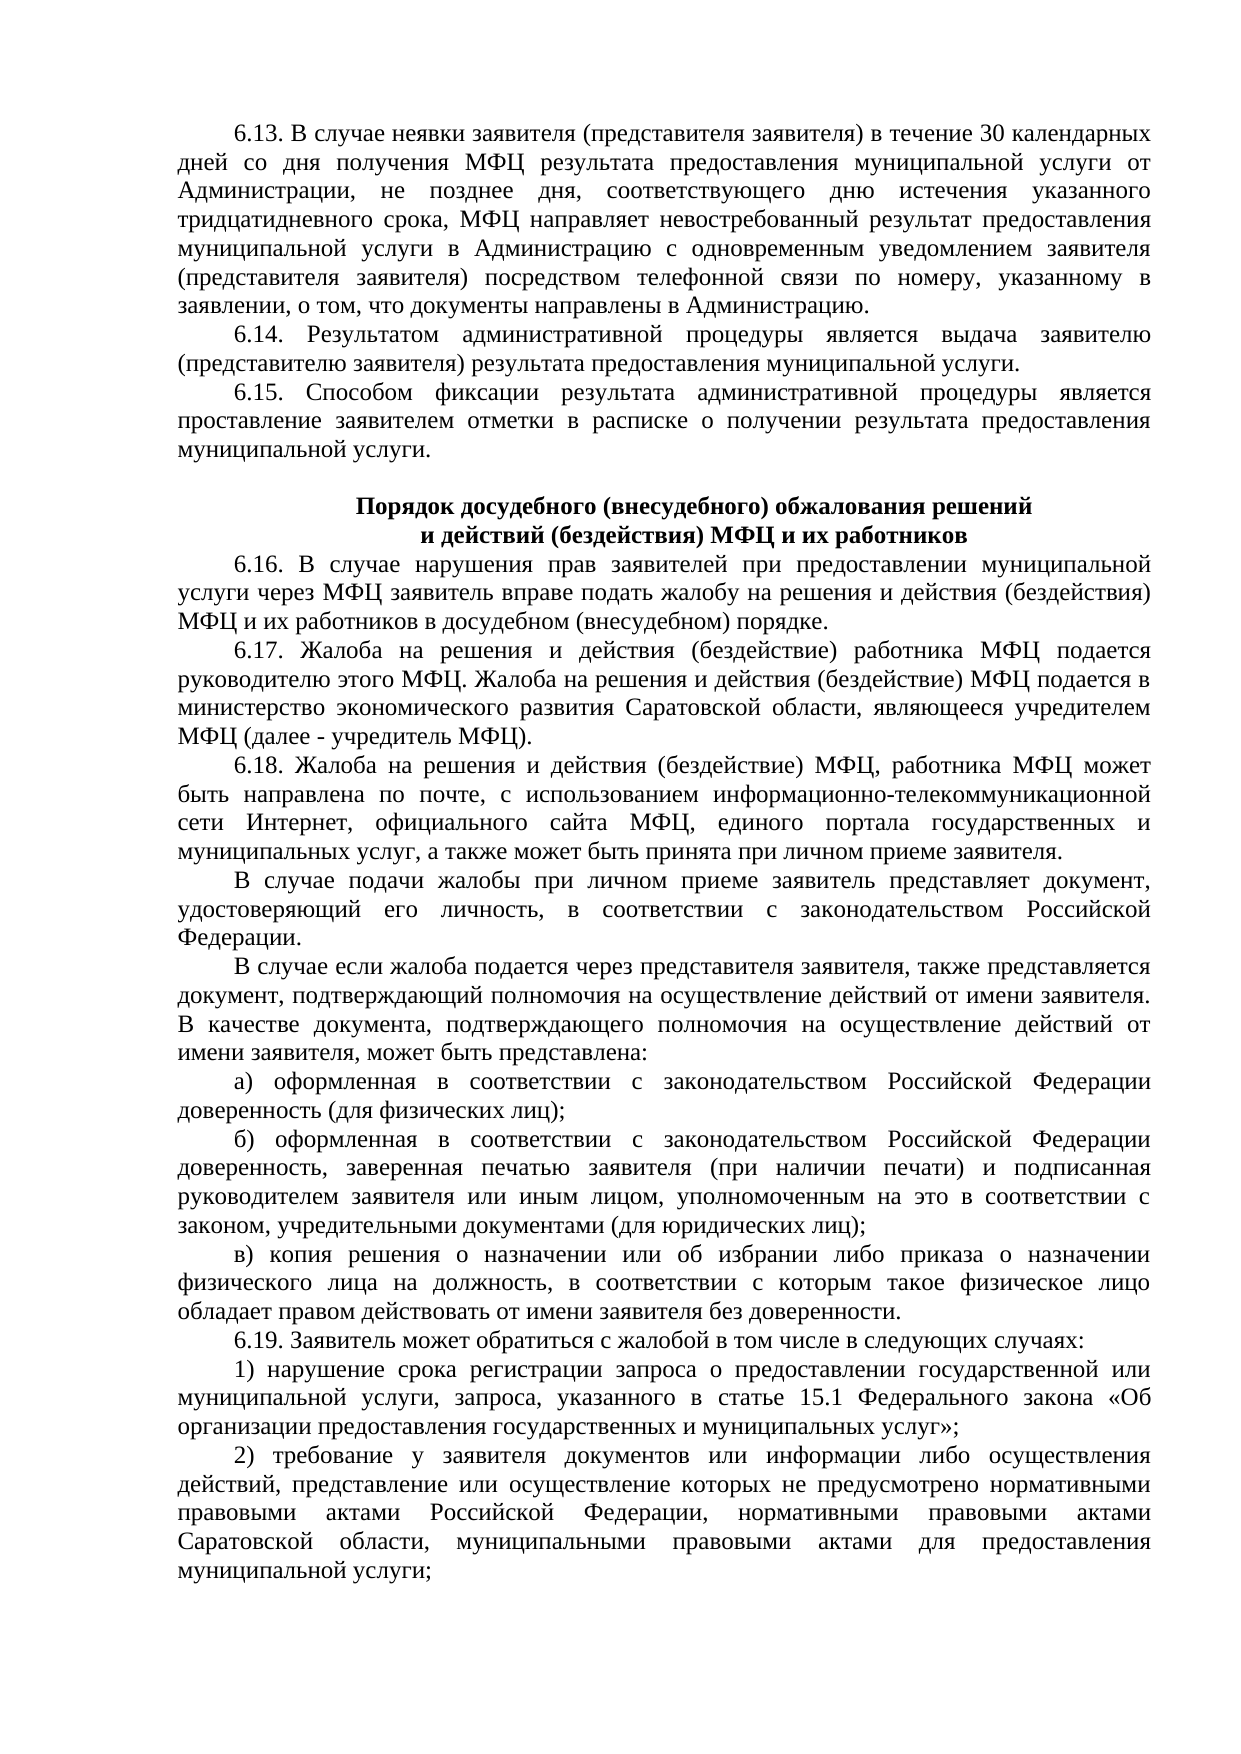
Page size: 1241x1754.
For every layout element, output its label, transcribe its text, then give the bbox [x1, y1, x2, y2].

text В случае подачи жалобы при личном приеме заявитель представляет документ, удостоверяющий его личность, в соответствии с законодательством Российской Федерации. [177, 865, 1152, 951]
text б) оформленная в соответствии с законодательством Российской Федерации доверенность, заверенная печатью заявителя (при наличии печати) и подписанная руководителем заявителя или иным лицом, уполномоченным на это в соответствии с законом, учредительными документами (для юридических лиц); [177, 1124, 1152, 1239]
text Порядок досудебного (внесудебного) обжалования решений [177, 491, 1152, 520]
text 2) требование у заявителя документов или информации либо осуществления действий, представление или осуществление которых не предусмотрено нормативными правовыми актами Российской Федерации, нормативными правовыми актами Саратовской области, муниципальными правовыми актами для предоставления муниципальной услуги; [177, 1440, 1152, 1584]
text 6.14. Результатом административной процедуры является выдача заявителю (представителю заявителя) результата предоставления муниципальной услуги. [177, 319, 1152, 377]
text 6.18. Жалоба на решения и действия (бездействие) МФЦ, работника МФЦ может быть направлена по почте, с использованием информационно-телекоммуникационной сети Интернет, официального сайта МФЦ, единого портала государственных и муниципальных услуг, а также может быть принята при личном приеме заявителя. [177, 750, 1152, 865]
text в) копия решения о назначении или об избрании либо приказа о назначении физического лица на должность, в соответствии с которым такое физическое лицо обладает правом действовать от имени заявителя без доверенности. [177, 1239, 1152, 1325]
text 6.17. Жалоба на решения и действия (бездействие) работника МФЦ подается руководителю этого МФЦ. Жалоба на решения и действия (бездействие) МФЦ подается в министерство экономического развития Саратовской области, являющееся учредителем МФЦ (далее - учредитель МФЦ). [177, 635, 1152, 750]
text 6.13. В случае неявки заявителя (представителя заявителя) в течение 30 календарных дней со дня получения МФЦ результата предоставления муниципальной услуги от Администрации, не позднее дня, соответствующего дню истечения указанного тридцатидневного срока, МФЦ направляет невостребованный результат предоставления муниципальной услуги в Администрацию с одновременным уведомлением заявителя (представителя заявителя) посредством телефонной связи по номеру, указанному в заявлении, о том, что документы направлены в Администрацию. [177, 118, 1152, 319]
text 1) нарушение срока регистрации запроса о предоставлении государственной или муниципальной услуги, запроса, указанного в статье 15.1 Федерального закона «Об организации предоставления государственных и муниципальных услуг»; [177, 1354, 1152, 1440]
text В случае если жалоба подается через представителя заявителя, также представляется документ, подтверждающий полномочия на осуществление действий от имени заявителя. В качестве документа, подтверждающего полномочия на осуществление действий от имени заявителя, может быть представлена: [177, 951, 1152, 1066]
text 6.19. Заявитель может обратиться с жалобой в том числе в следующих случаях: [177, 1325, 1152, 1354]
text и действий (бездействия) МФЦ и их работников [177, 520, 1152, 549]
text а) оформленная в соответствии с законодательством Российской Федерации доверенность (для физических лиц); [177, 1066, 1152, 1124]
text 6.16. В случае нарушения прав заявителей при предоставлении муниципальной услуги через МФЦ заявитель вправе подать жалобу на решения и действия (бездействия) МФЦ и их работников в досудебном (внесудебном) порядке. [177, 549, 1152, 635]
text 6.15. Способом фиксации результата административной процедуры является проставление заявителем отметки в расписке о получении результата предоставления муниципальной услуги. [177, 377, 1152, 463]
